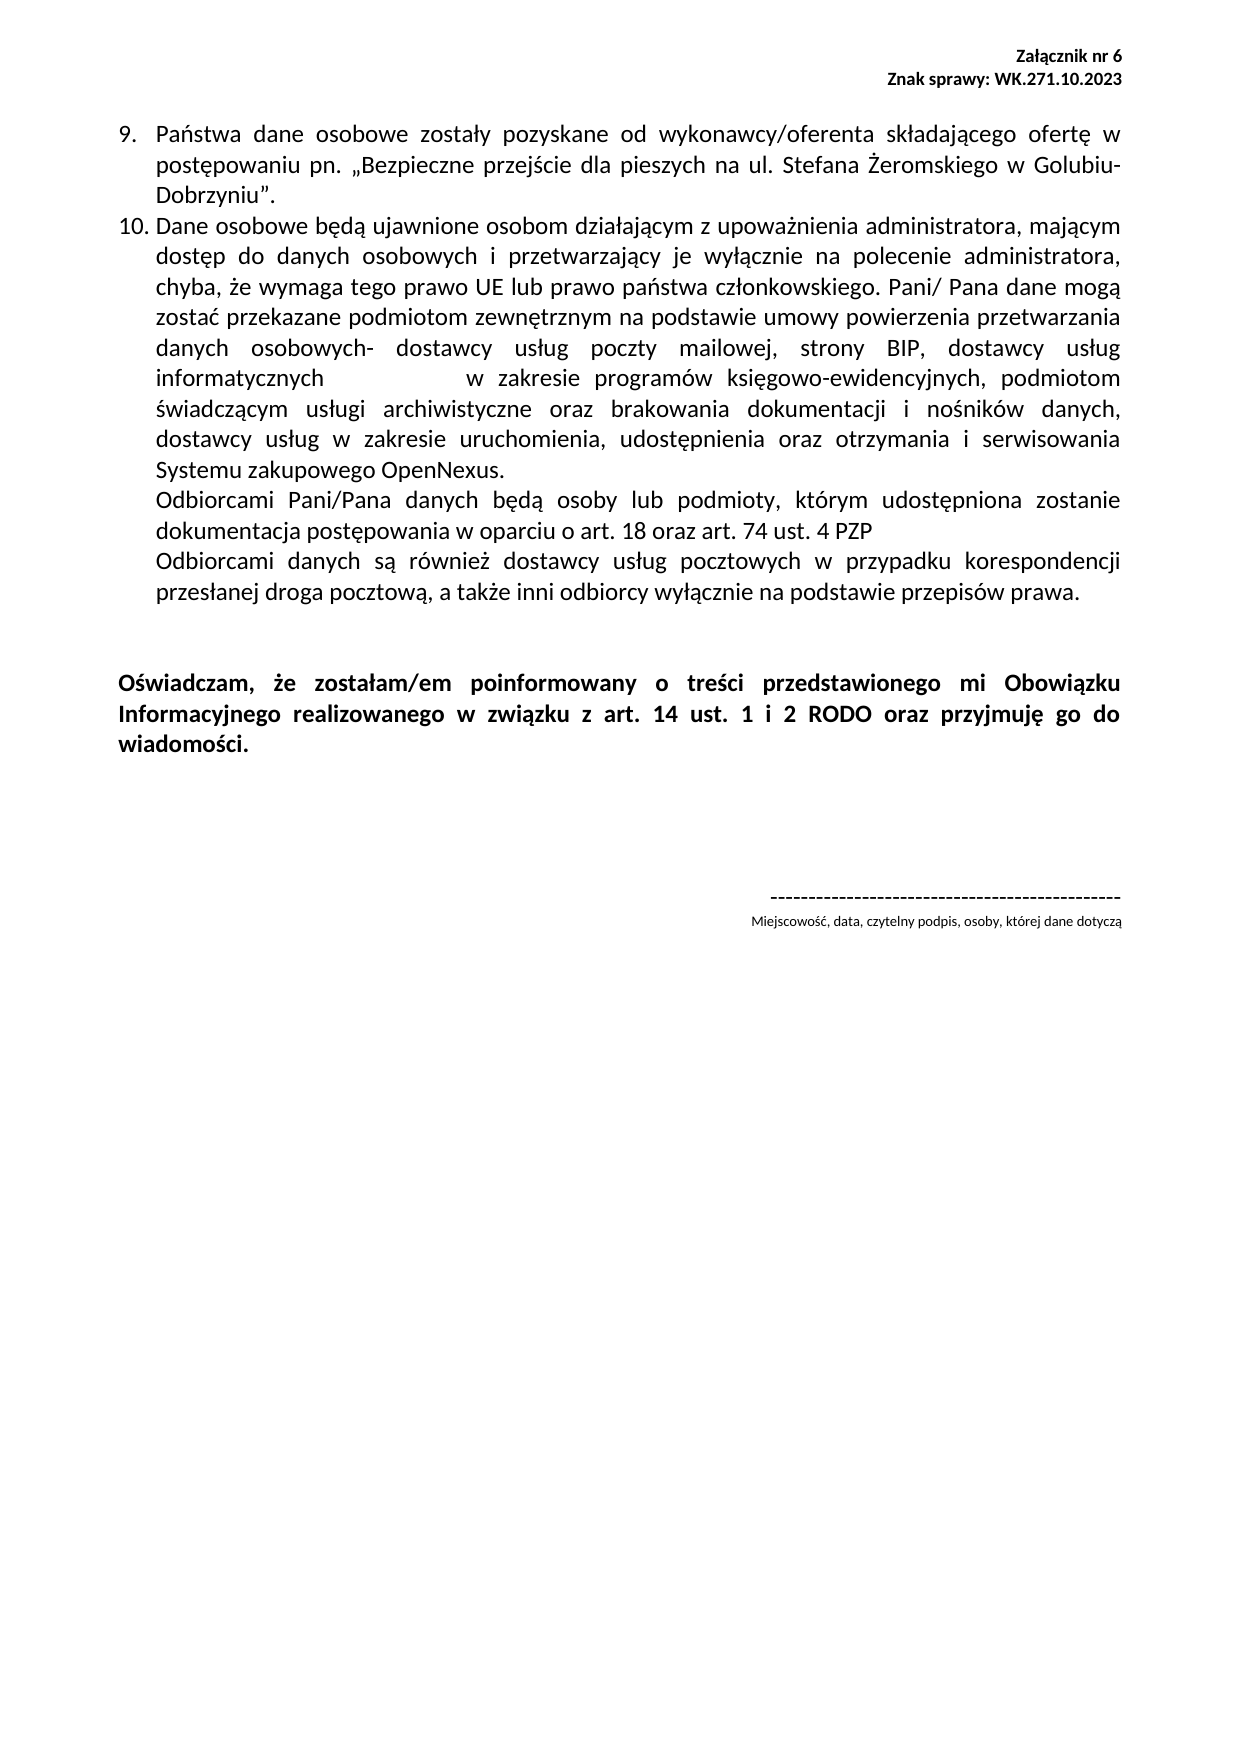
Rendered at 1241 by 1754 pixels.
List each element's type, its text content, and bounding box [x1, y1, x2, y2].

list Odbiorcami Pani/Pana danych będą osoby lub podmioty, którym udostępniona zostanie dokumentacja postępowania w oparciu o art. 18 oraz art. 74 ust. 4 PZP [156, 484, 1122, 546]
text Oświadczam, że zostałam/em poinformowany o treści przedstawionego mi Obowiązku Informacyjnego realizowanego w związku z art. 14 ust. 1 i 2 RODO oraz przyjmuję go do wiadomości. [118, 668, 1122, 759]
text Miejscowość, data, czytelny podpis, osoby, której dane dotyczą [118, 912, 1122, 942]
list Dane osobowe będą ujawnione osobom działającym z upoważnienia administratora, mającym dostęp do danych osobowych i przetwarzający je wyłącznie na polecenie administratora, chyba, że wymaga tego prawo UE lub prawo państwa członkowskiego. Pani/ Pana dane mogą zostać przekazane podmiotom zewnętrznym na podstawie umowy powierzenia przetwarzania danych osobowych- dostawcy usług poczty mailowej, strony BIP, dostawcy usług informatycznych w zakresie programów księgowo-ewidencyjnych, podmiotom świadczącym usługi archiwistyczne oraz brakowania dokumentacji i nośników danych, dostawcy usług w zakresie uruchomienia, udostępnienia oraz otrzymania i serwisowania Systemu zakupowego OpenNexus. [118, 210, 1122, 484]
list Państwa dane osobowe zostały pozyskane od wykonawcy/oferenta składającego ofertę w postępowaniu pn. „Bezpieczne przejście dla pieszych na ul. Stefana Żeromskiego w Golubiu-Dobrzyniu”. [118, 118, 1122, 210]
list Odbiorcami danych są również dostawcy usług pocztowych w przypadku korespondencji przesłanej droga pocztową, a także inni odbiorcy wyłącznie na podstawie przepisów prawa. [156, 546, 1122, 607]
text ---------------------------------------------- [118, 881, 1122, 912]
